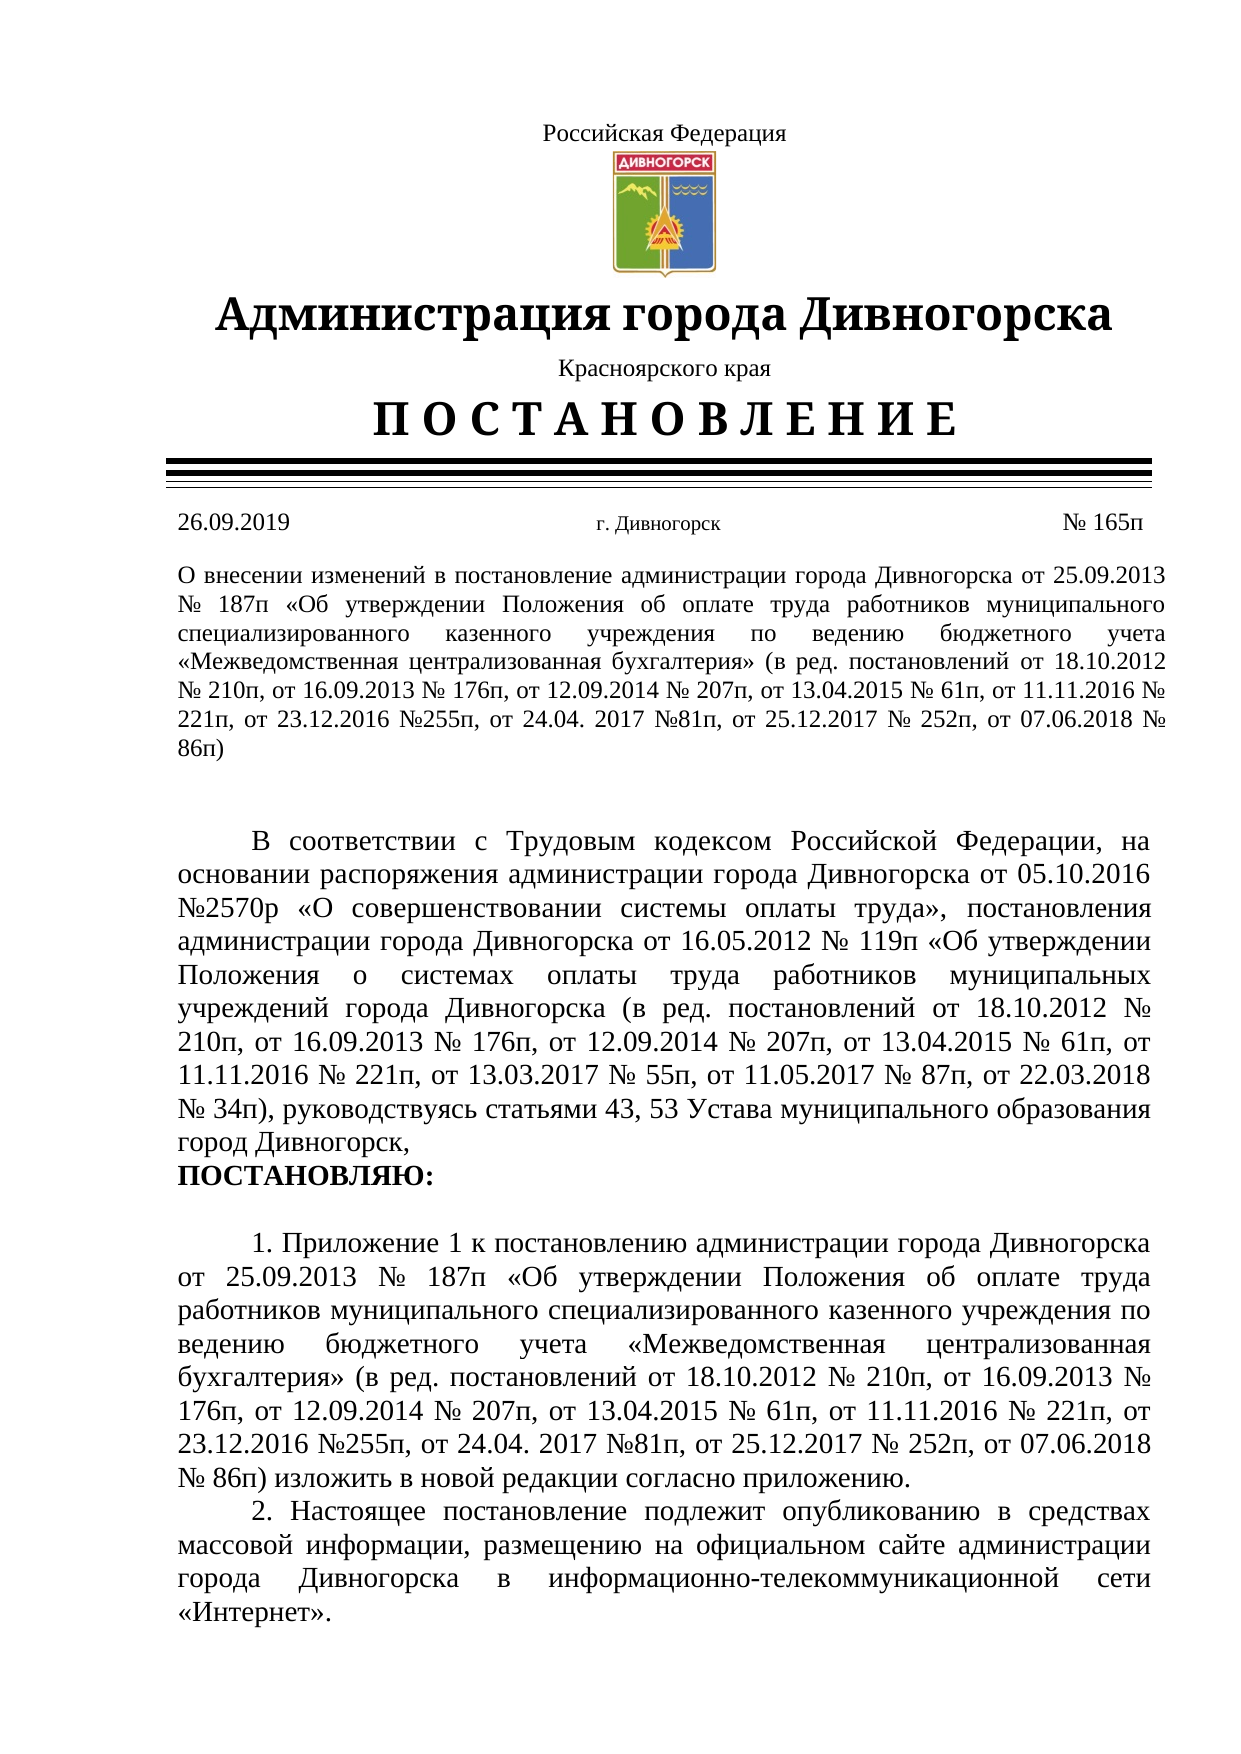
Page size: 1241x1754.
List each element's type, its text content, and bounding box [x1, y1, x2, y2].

table_header [645, 476, 1152, 481]
table_cell [166, 482, 644, 487]
text ПОСТАНОВЛЯЮ: [177, 1158, 1152, 1192]
text В соответствии с Трудовым кодексом Российской Федерации, на основании распоряжения администрации города Дивногорска от 05.10.2016 №2570р «О совершенствовании системы оплаты труда», постановления администрации города Дивногорска от 16.05.2012 № 119п «Об утверждении Положения о системах оплаты труда работников муниципальных учреждений города Дивногорска (в ред. постановлений от 18.10.2012 № 210п, от 16.09.2013 № 176п, от 12.09.2014 № 207п, от 13.04.2015 № 61п, от 11.11.2016 № 221п, от 13.03.2017 № 55п, от 11.05.2017 № 87п, от 22.03.2018 № 34п), руководствуясь статьями 43, 53 Устава муниципального образования город Дивногорск, [177, 823, 1152, 1158]
text О внесении изменений в постановление администрации города Дивногорска от 25.09.2013 № 187п «Об утверждении Положения об оплате труда работников муниципального специализированного казенного учреждения по ведению бюджетного учета «Межведомственная централизованная бухгалтерия» (в ред. постановлений от 18.10.2012 № 210п, от 16.09.2013 № 176п, от 12.09.2014 № 207п, от 13.04.2015 № 61п, от 11.11.2016 № 221п, от 23.12.2016 №255п, от 24.04. 2017 №81п, от 25.12.2017 № 252п, от 07.06.2018 № 86п) [177, 560, 1166, 761]
text Красноярского края [177, 353, 1152, 382]
table_header [166, 464, 644, 470]
text Российская Федерация [177, 118, 1152, 147]
text 26.09.2019 г. Дивногорск № 165п [177, 507, 1152, 536]
text 1. Приложение 1 к постановлению администрации города Дивногорска от 25.09.2013 № 187п «Об утверждении Положения об оплате труда работников муниципального специализированного казенного учреждения по ведению бюджетного учета «Межведомственная централизованная бухгалтерия» (в ред. постановлений от 18.10.2012 № 210п, от 16.09.2013 № 176п, от 12.09.2014 № 207п, от 13.04.2015 № 61п, от 11.11.2016 № 221п, от 23.12.2016 №255п, от 24.04. 2017 №81п, от 25.12.2017 № 252п, от 07.06.2018 № 86п) изложить в новой редакции согласно приложению. [177, 1225, 1152, 1493]
subtitle П О С Т А Н О В Л Е Н И Е [177, 386, 1152, 448]
table_header [645, 464, 1152, 470]
picture [612, 151, 717, 278]
title 2. Настоящее постановление подлежит опубликованию в средствах массовой информации, размещению на официальном сайте администрации города Дивногорска в информационно-телекоммуникационной сети «Интернет». [177, 1493, 1152, 1628]
table_header [166, 476, 644, 481]
subtitle Администрация города Дивногорска [177, 281, 1152, 344]
table_cell [645, 482, 1152, 487]
